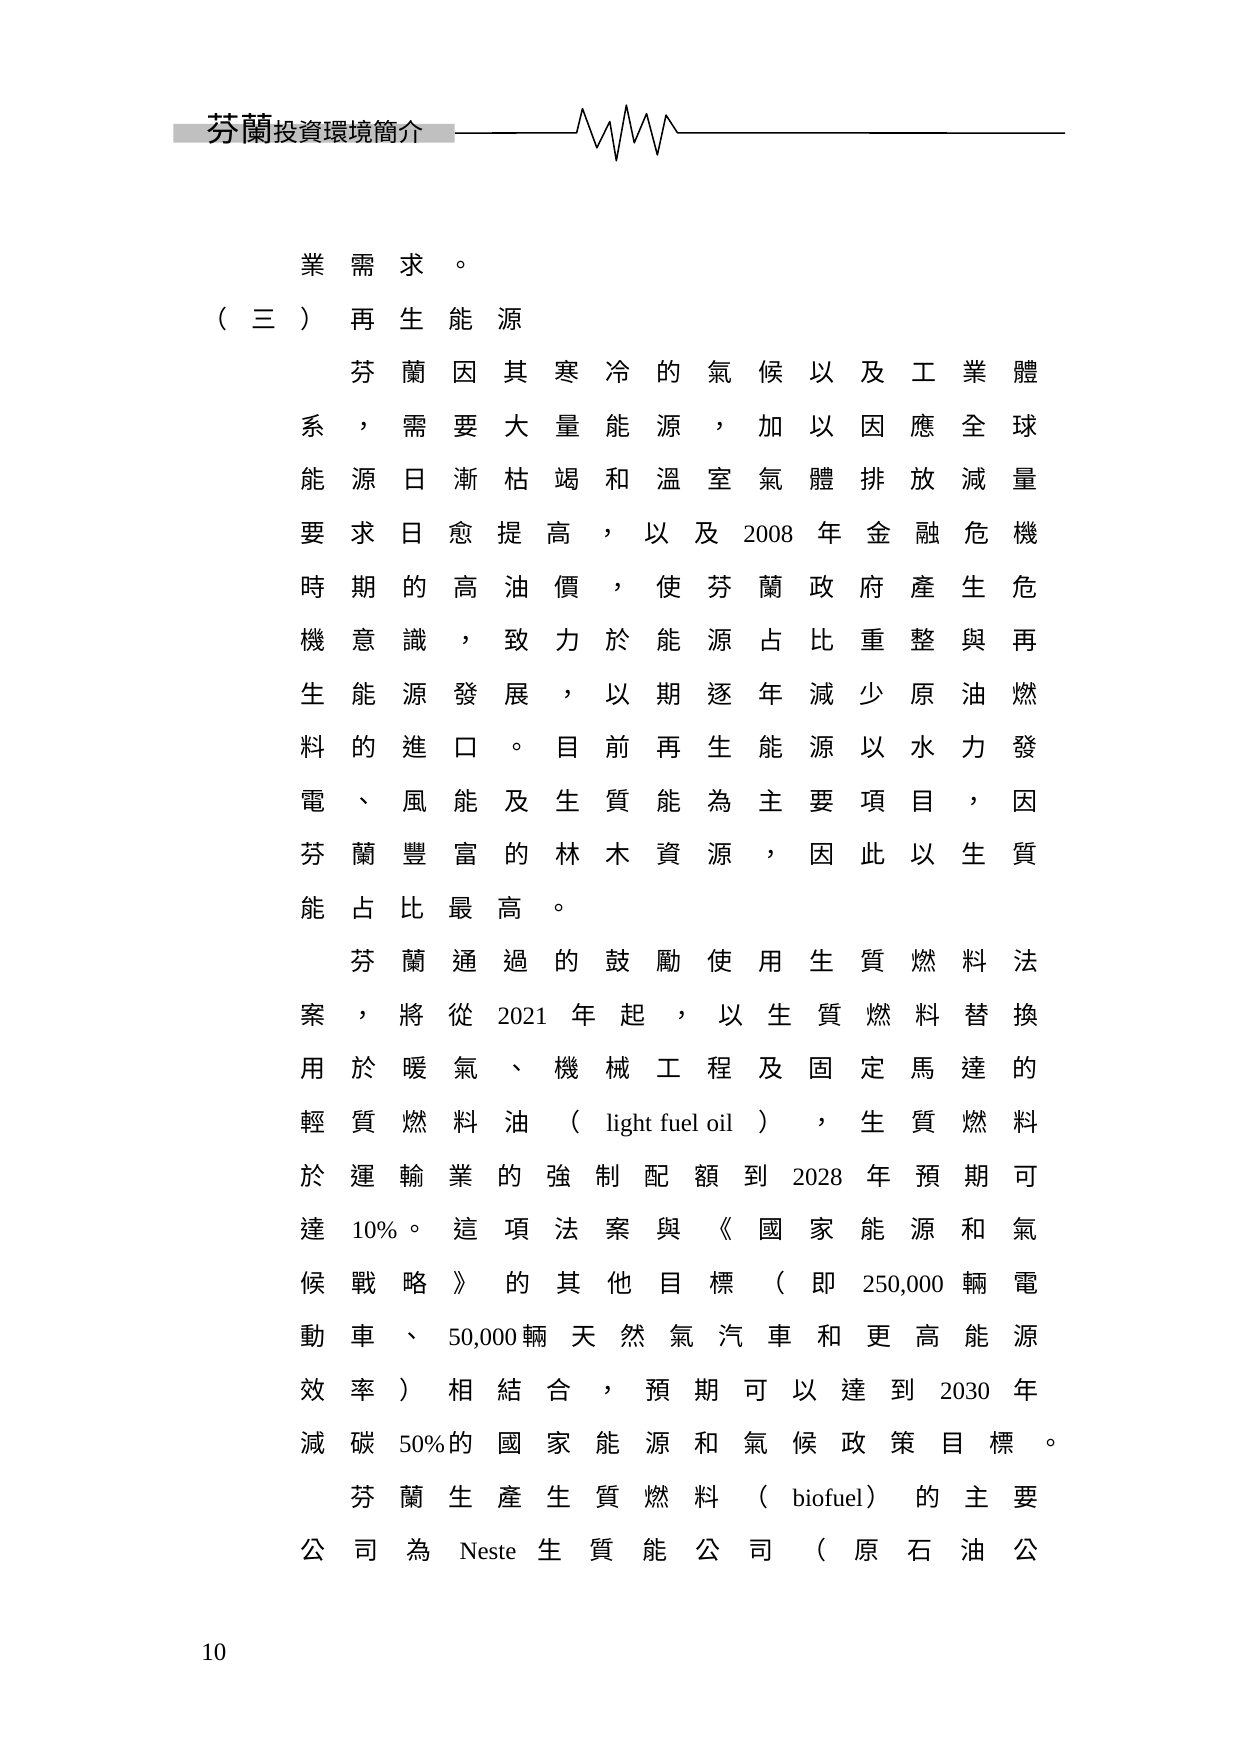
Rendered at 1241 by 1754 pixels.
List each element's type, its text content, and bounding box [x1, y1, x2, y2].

text （三）再生能源 [202, 291, 1063, 344]
text 芬蘭因其寒冷的氣候以及工業體系，需要大量能源，加以因應全球能源日漸枯竭和溫室氣體排放減量要求日愈提高，以及2008年金融危機時期的高油價，使芬蘭政府產生危機意識，致力於能源占比重整與再生能源發展，以期逐年減少原油燃料的進口。目前再生能源以水力發電、風能及生質能為主要項目，因芬蘭豐富的林木資源，因此以生質能占比最高。 [276, 344, 1063, 933]
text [276, 237, 1063, 291]
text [276, 1469, 1063, 1576]
text 芬蘭通過的鼓勵使用生質燃料法案，將從2021年起，以生質燃料替換用於暖氣、機械工程及固定馬達的輕質燃料油（light fuel oil），生質燃料於運輸業的強制配額到2028年預期可達10%。這項法案與《國家能源和氣候戰略》的其他目標（即250,000輛電動車、50,000輛天然氣汽車和更高能源效率）相結合，預期可以達到2030年減碳50%的國家能源和氣候政策目標。 [276, 933, 1063, 1469]
